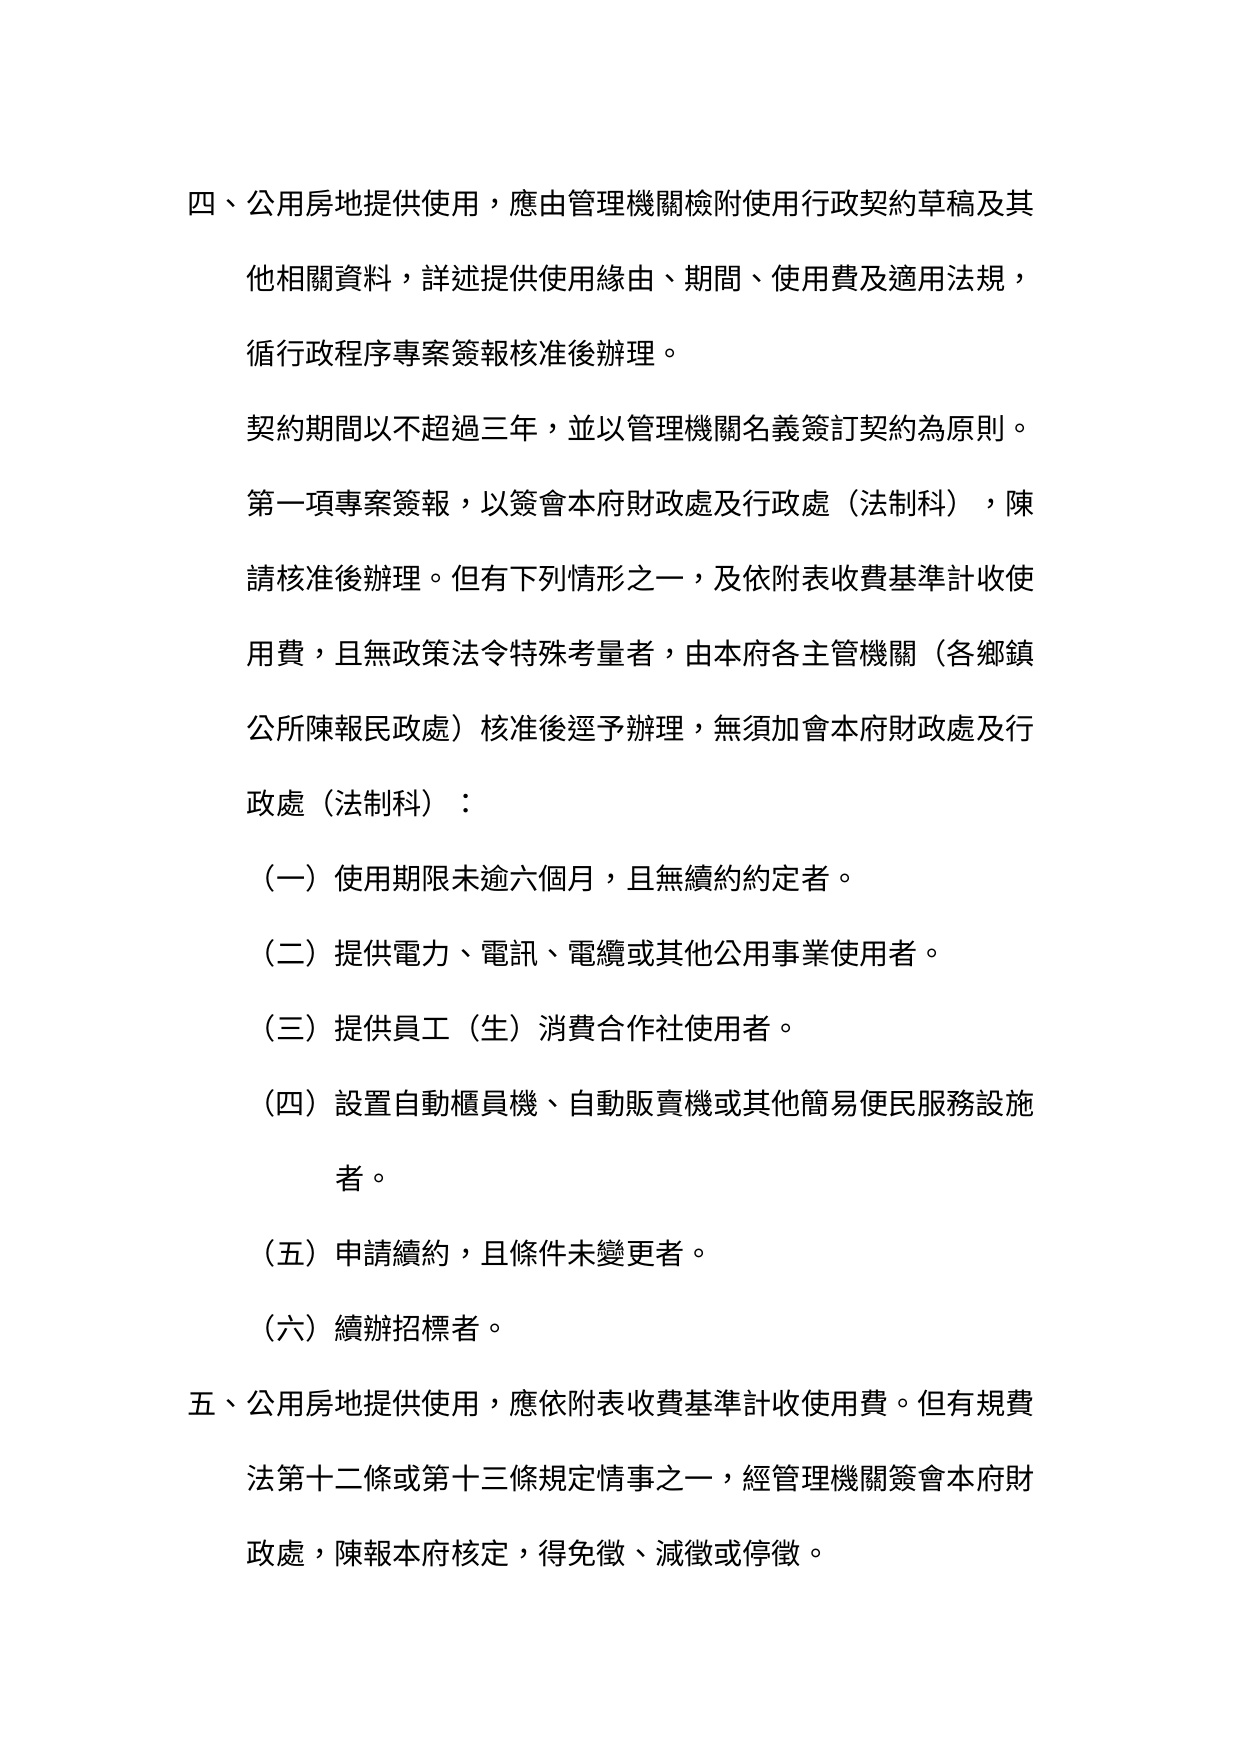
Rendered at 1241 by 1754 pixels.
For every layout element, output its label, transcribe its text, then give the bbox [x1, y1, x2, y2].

list （五）申請續約，且條件未變更者。 （六）續辦招標者。 [247, 1214, 1053, 1364]
list （四）設置自動櫃員機、自動販賣機或其他簡易便民服務設施者。 [246, 1064, 1053, 1214]
list 公用房地提供使用，應由管理機關檢附使用行政契約草稿及其他相關資料，詳述提供使用緣由、期間、使用費及適用法規，循行政程序專案簽報核准後辦理。 契約期間以不超過三年，並以管理機關名義簽訂契約為原則。 第一項專案簽報，以簽會本府財政處及行政處（法制科），陳請核准後辦理。但有下列情形之一，及依附表收費基準計收使用費，且無政策法令特殊考量者，由本府各主管機關（各鄉鎮公所陳報民政處）核准後逕予辦理，無須加會本府財政處及行政處（法制科）： [187, 164, 1053, 839]
list （一）使用期限未逾六個月，且無續約約定者。 （二）提供電力、電訊、電纜或其他公用事業使用者。 （三）提供員工（生）消費合作社使用者。 [247, 839, 1053, 1064]
list 公用房地提供使用，應依附表收費基準計收使用費。但有規費法第十二條或第十三條規定情事之一，經管理機關簽會本府財政處，陳報本府核定，得免徵、減徵或停徵。 [187, 1364, 1053, 1589]
